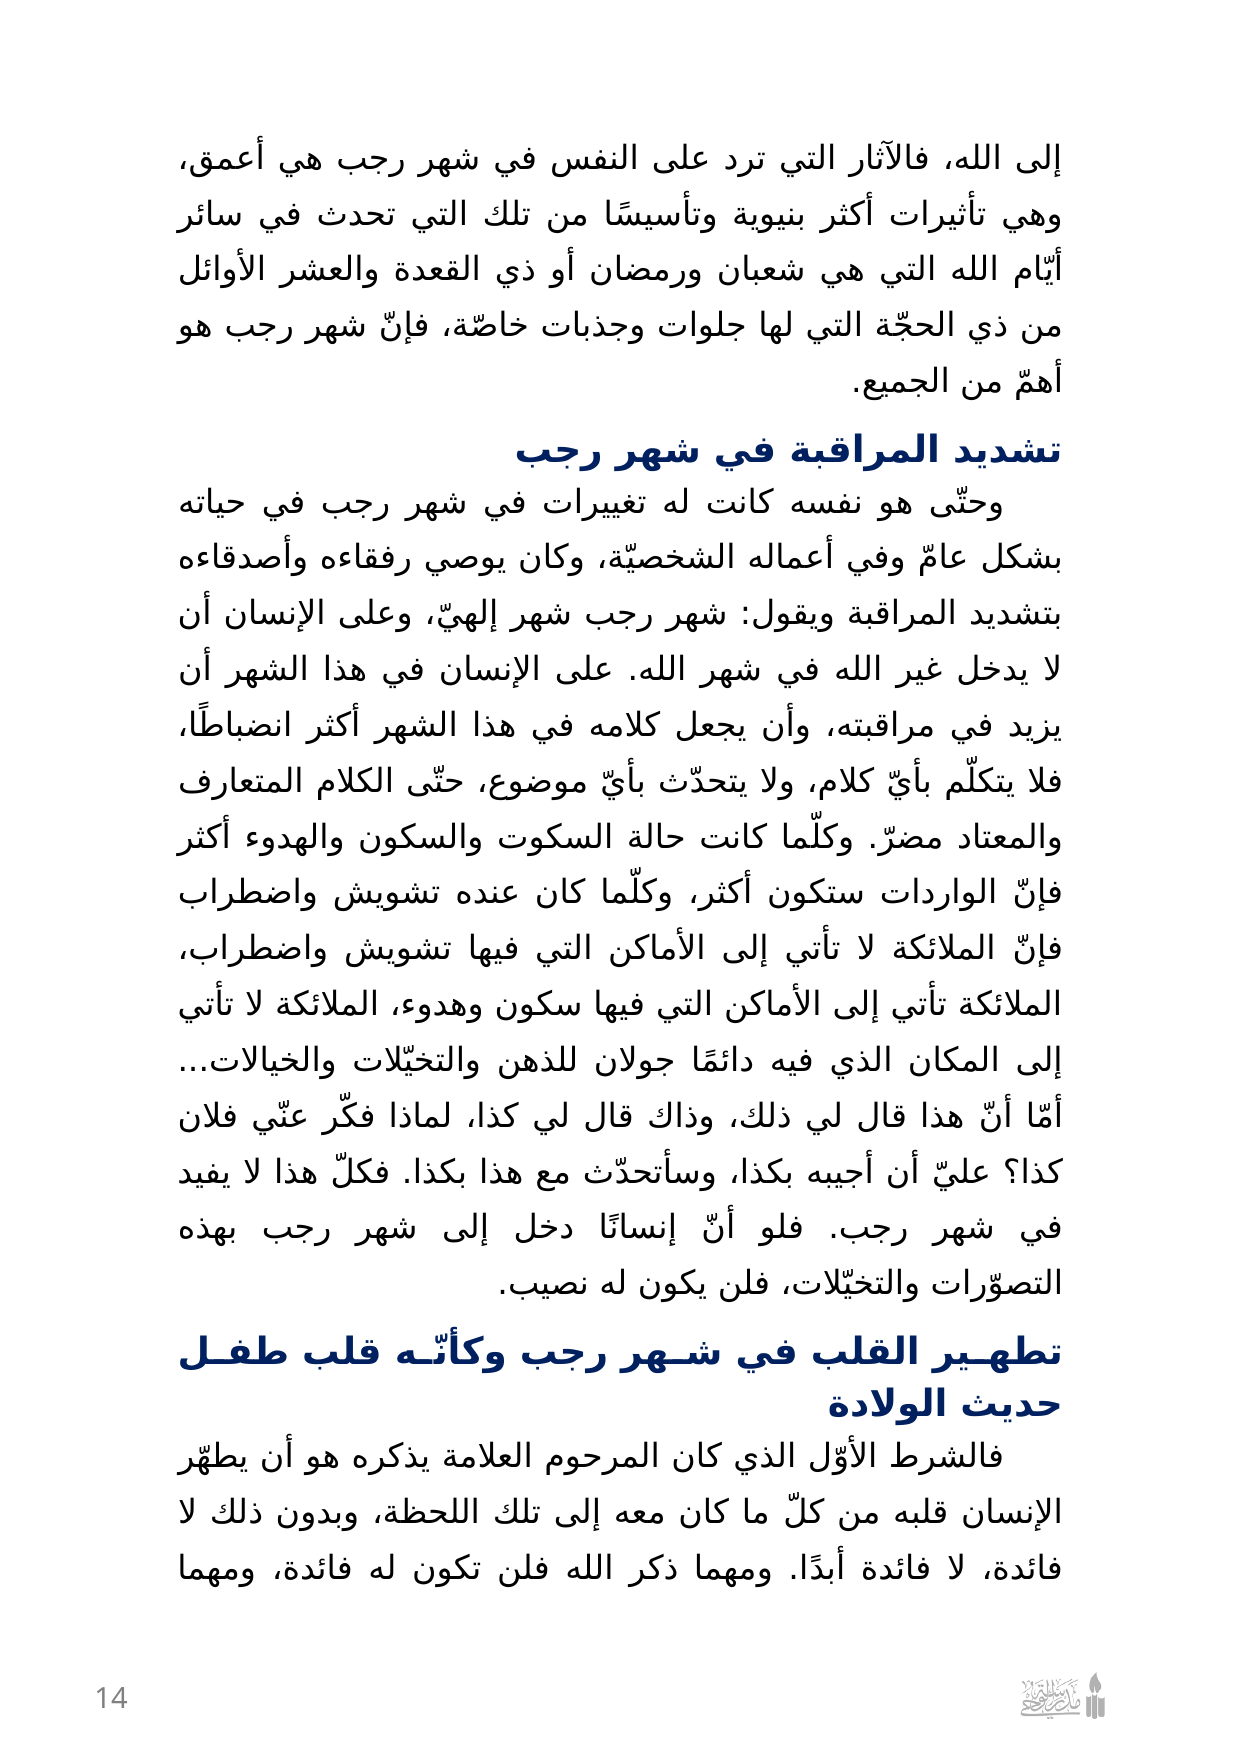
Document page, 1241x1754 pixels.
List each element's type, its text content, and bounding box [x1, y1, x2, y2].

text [177, 1434, 1063, 1602]
text وحتّى هو نفسه كانت له تغييرات في شهر رجب في حياته بشكل عامّ وفي أعماله الشخصيّة، وكان يوصي رفقاءه وأصدقاءه بتشديد المراقبة ويقول: شهر رجب شهر إلهيّ، وعلى الإنسان أن لا يدخل غير الله في شهر الله. على الإنسان في هذا الشهر أن يزيد في مراقبته، وأن يجعل كلامه في هذا الشهر أكثر انضباطًا، فلا يتكلّم بأيّ كلام، ولا يتحدّث بأيّ موضوع، حتّى الكلام المتعارف والمعتاد مضرّ. وكلّما كانت حالة السكوت والسكون والهدوء أكثر فإنّ الواردات ستكون أكثر، وكلّما كان عنده تشويش واضطراب فإنّ الملائكة لا تأتي إلى الأماكن التي فيها تشويش واضطراب، الملائكة تأتي إلى الأماكن التي فيها سكون وهدوء، الملائكة لا تأتي إلى المكان الذي فيه دائمًا جولان للذهن والتخيّلات والخيالات... أمّا أنّ هذا قال لي ذلك، وذاك قال لي كذا، لماذا فكّر عنّي فلان كذا؟ عليّ أن أجيبه بكذا، وسأتحدّث مع هذا بكذا. فكلّ هذا لا يفيد في شهر رجب. فلو أنّ إنسانًا دخل إلى شهر رجب بهذه التصوّرات والتخيّلات، فلن يكون له نصيب. [177, 480, 1063, 1317]
picture [1020, 1672, 1105, 1719]
title تشديد المراقبة في شهر رجب [177, 427, 1063, 471]
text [177, 136, 1063, 415]
title تطهير القلب في شهر رجب وكأنّه قلب طفل حديث الولادة [177, 1330, 1063, 1426]
